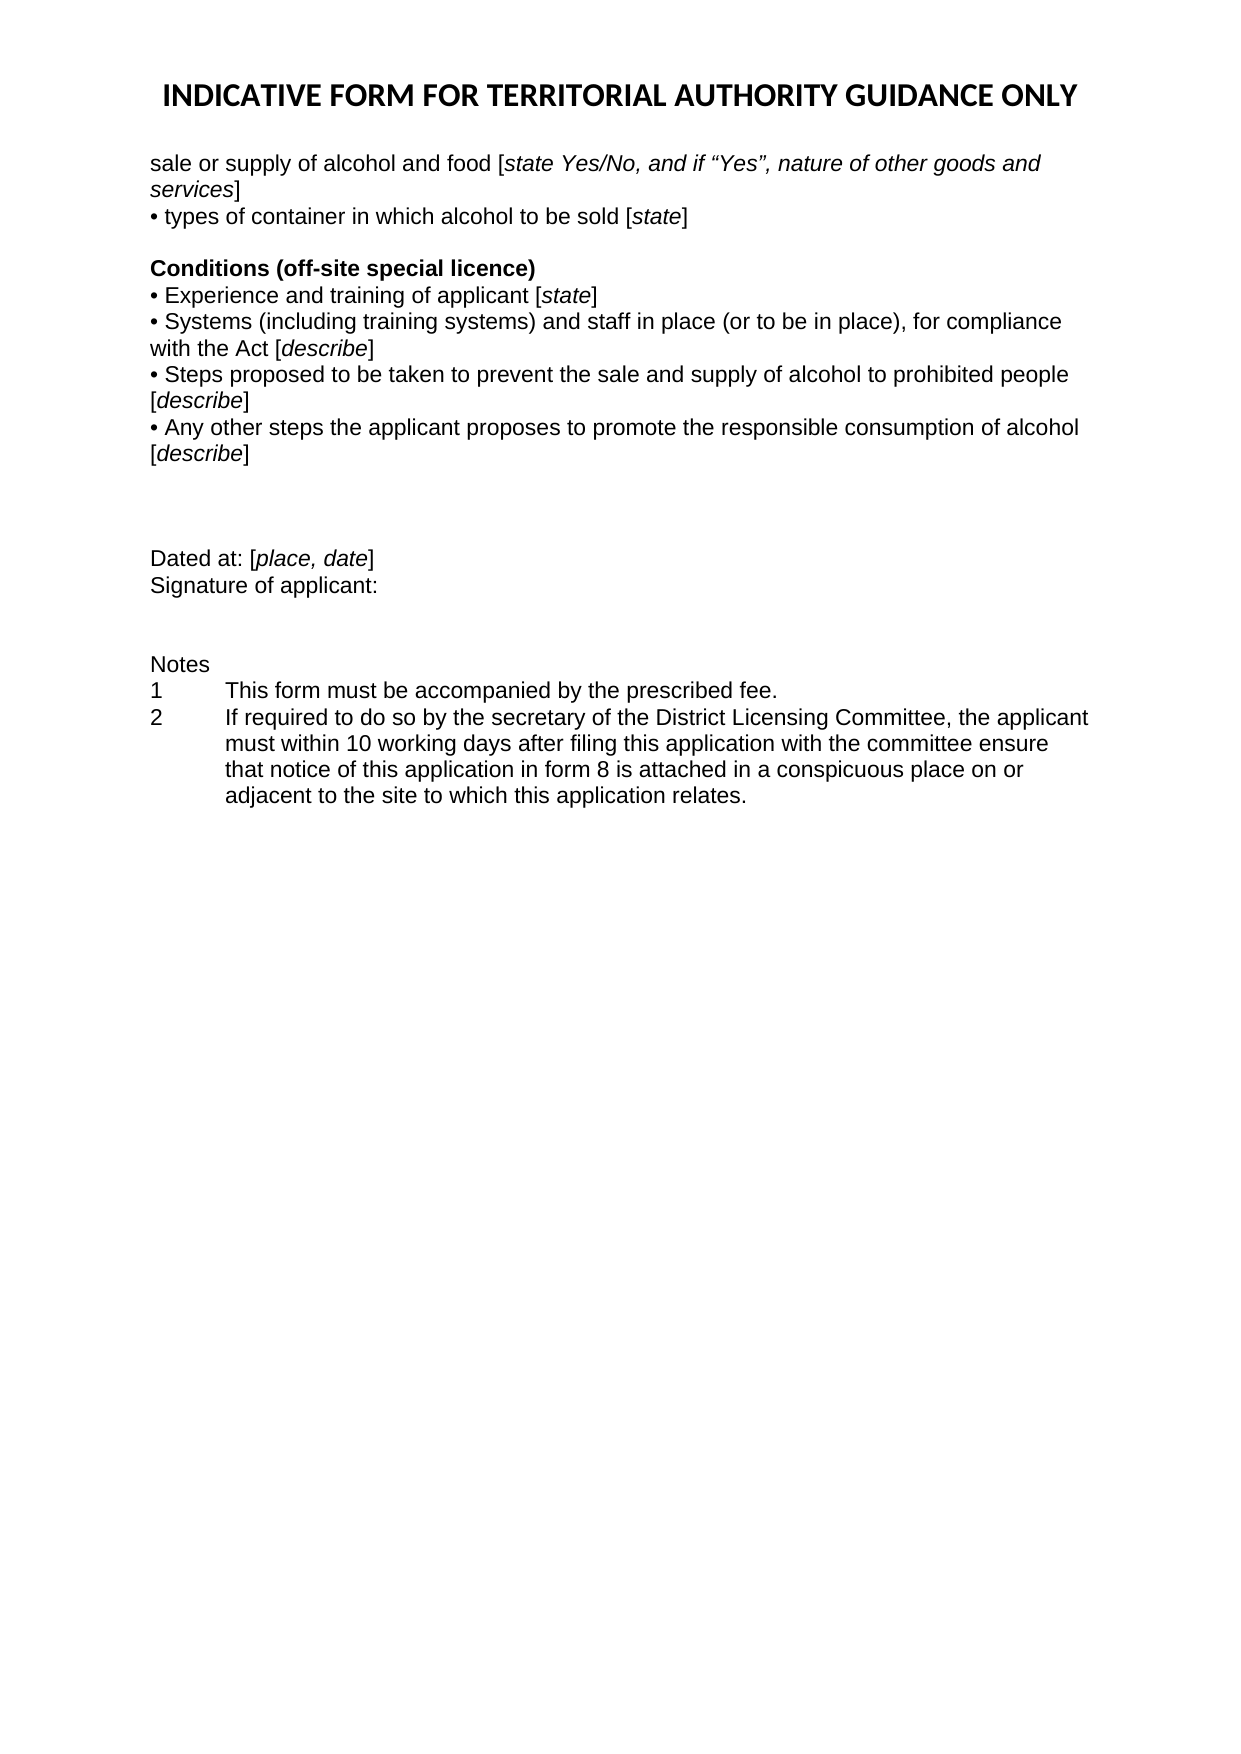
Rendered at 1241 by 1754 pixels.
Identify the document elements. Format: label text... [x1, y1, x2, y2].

text Dated at: [place, date] [150, 545, 1090, 572]
text 1 This form must be accompanied by the prescribed fee. [150, 677, 1090, 703]
text • Experience and training of applicant [state] [150, 282, 1090, 308]
text • types of container in which alcohol to be sold [state] [150, 203, 1090, 229]
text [150, 150, 1090, 203]
text • Any other steps the applicant proposes to promote the responsible consumption of alcohol [describe] [150, 413, 1090, 466]
text Notes [150, 651, 1090, 677]
text • Steps proposed to be taken to prevent the sale and supply of alcohol to prohibited people [describe] [150, 361, 1090, 413]
text • Systems (including training systems) and staff in place (or to be in place), for compliance with the Act [describe] [150, 308, 1090, 361]
text Conditions (off-site special licence) [150, 255, 1090, 282]
text Signature of applicant: [150, 572, 1090, 598]
text 2 If required to do so by the secretary of the District Licensing Committee, the applicant must within 10 working days after filing this application with the committee ensure that notice of this application in form 8 is attached in a conspicuous place on or adjacent to the site to which this application relates. [150, 703, 1090, 809]
